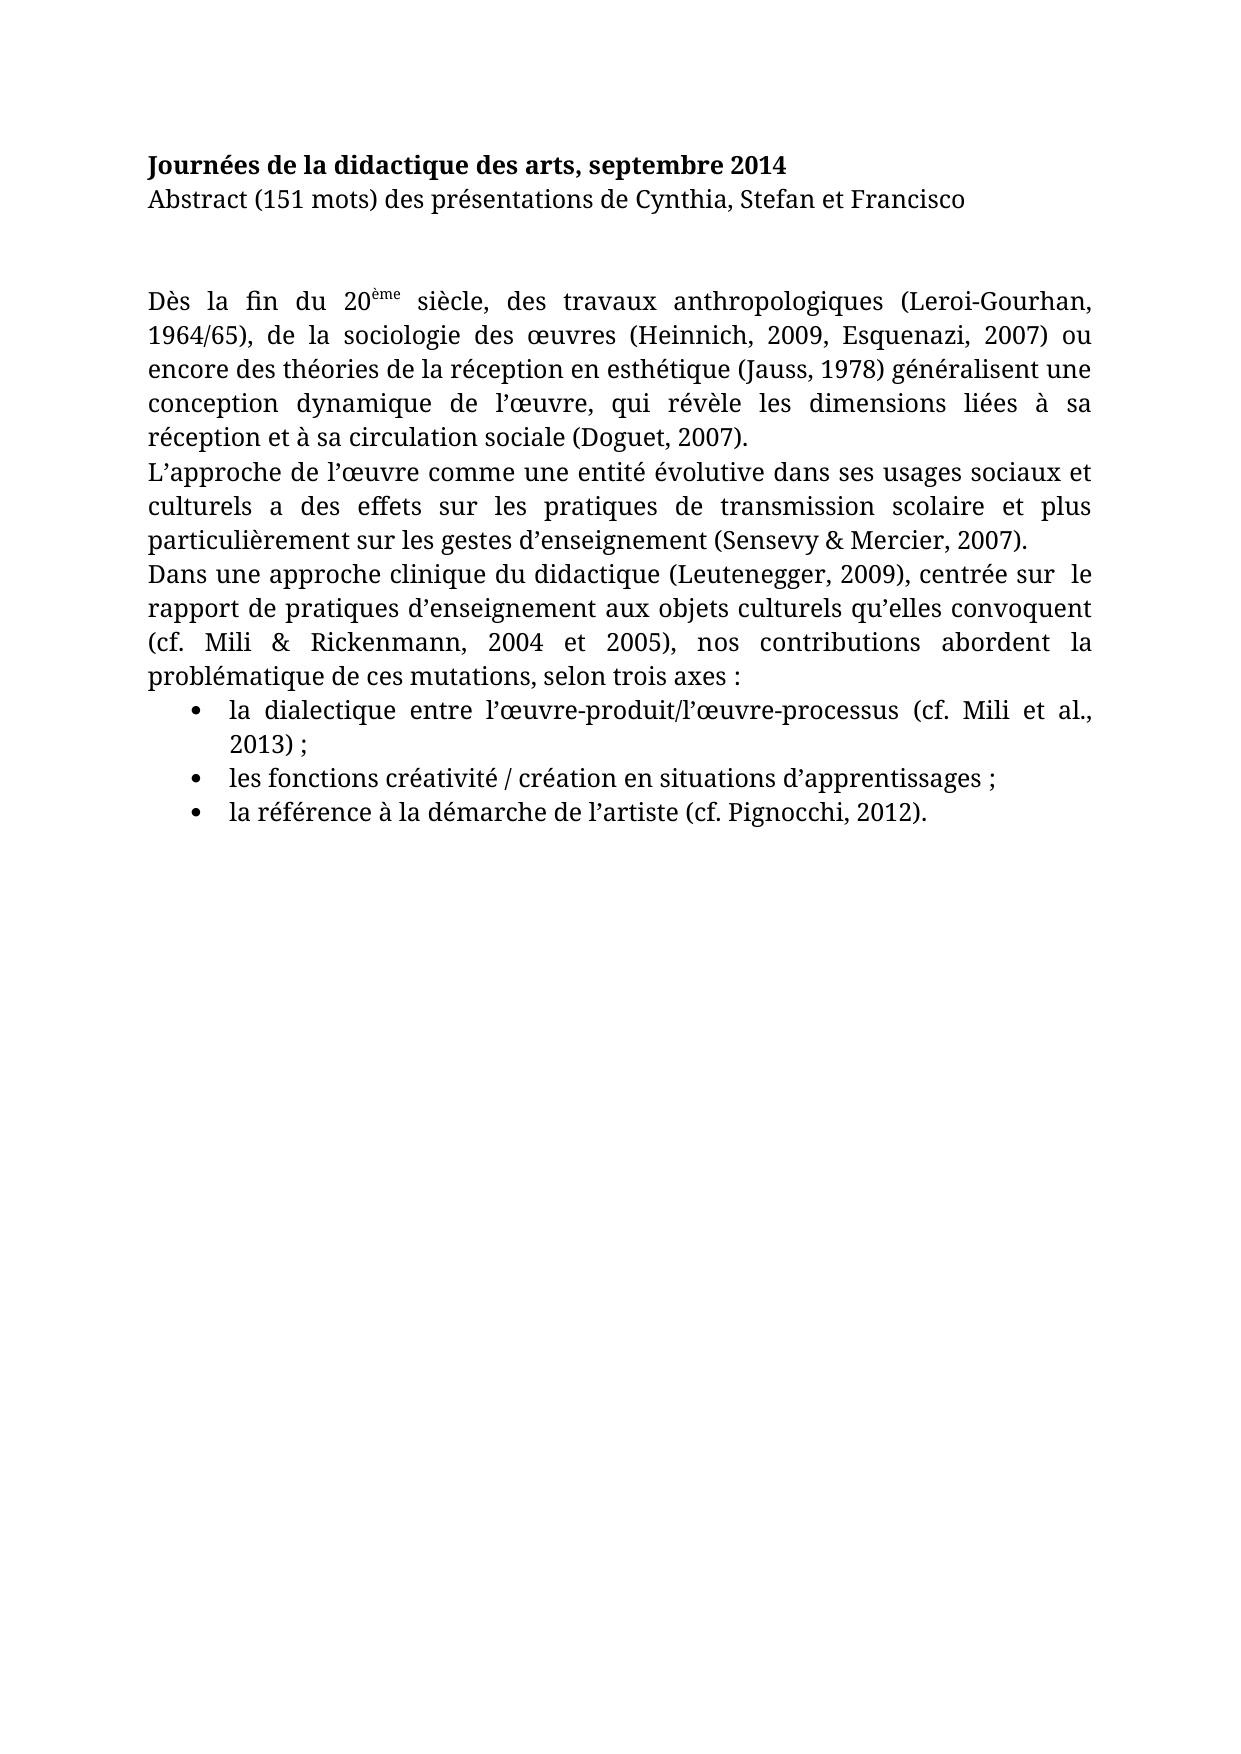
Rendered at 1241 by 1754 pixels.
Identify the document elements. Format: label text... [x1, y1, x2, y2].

text Abstract (151 mots) des présentations de Cynthia, Stefan et Francisco [148, 182, 1093, 216]
text Dès la fin du 20ème siècle, des travaux anthropologiques (Leroi-Gourhan, 1964/65), de la sociologie des œuvres (Heinnich, 2009, Esquenazi, 2007) ou encore des théories de la réception en esthétique (Jauss, 1978) généralisent une conception dynamique de l’œuvre, qui révèle les dimensions liées à sa réception et à sa circulation sociale (Doguet, 2007). [148, 284, 1093, 454]
text L’approche de l’œuvre comme une entité évolutive dans ses usages sociaux et culturels a des effets sur les pratiques de transmission scolaire et plus particulièrement sur les gestes d’enseignement (Sensevy & Mercier, 2007). [148, 454, 1093, 556]
text Dans une approche clinique du didactique (Leutenegger, 2009), centrée sur le rapport de pratiques d’enseignement aux objets culturels qu’elles convoquent (cf. Mili & Rickenmann, 2004 et 2005), nos contributions abordent la problématique de ces mutations, selon trois axes : [148, 556, 1093, 693]
list la référence à la démarche de l’artiste (cf. Pignocchi, 2012). [192, 795, 1093, 829]
text Journées de la didactique des arts, septembre 2014 [148, 148, 1093, 182]
list la dialectique entre l’œuvre-produit/l’œuvre-processus (cf. Mili et al., 2013) ; [192, 693, 1093, 761]
list les fonctions créativité / création en situations d’apprentissages ; [192, 761, 1093, 795]
